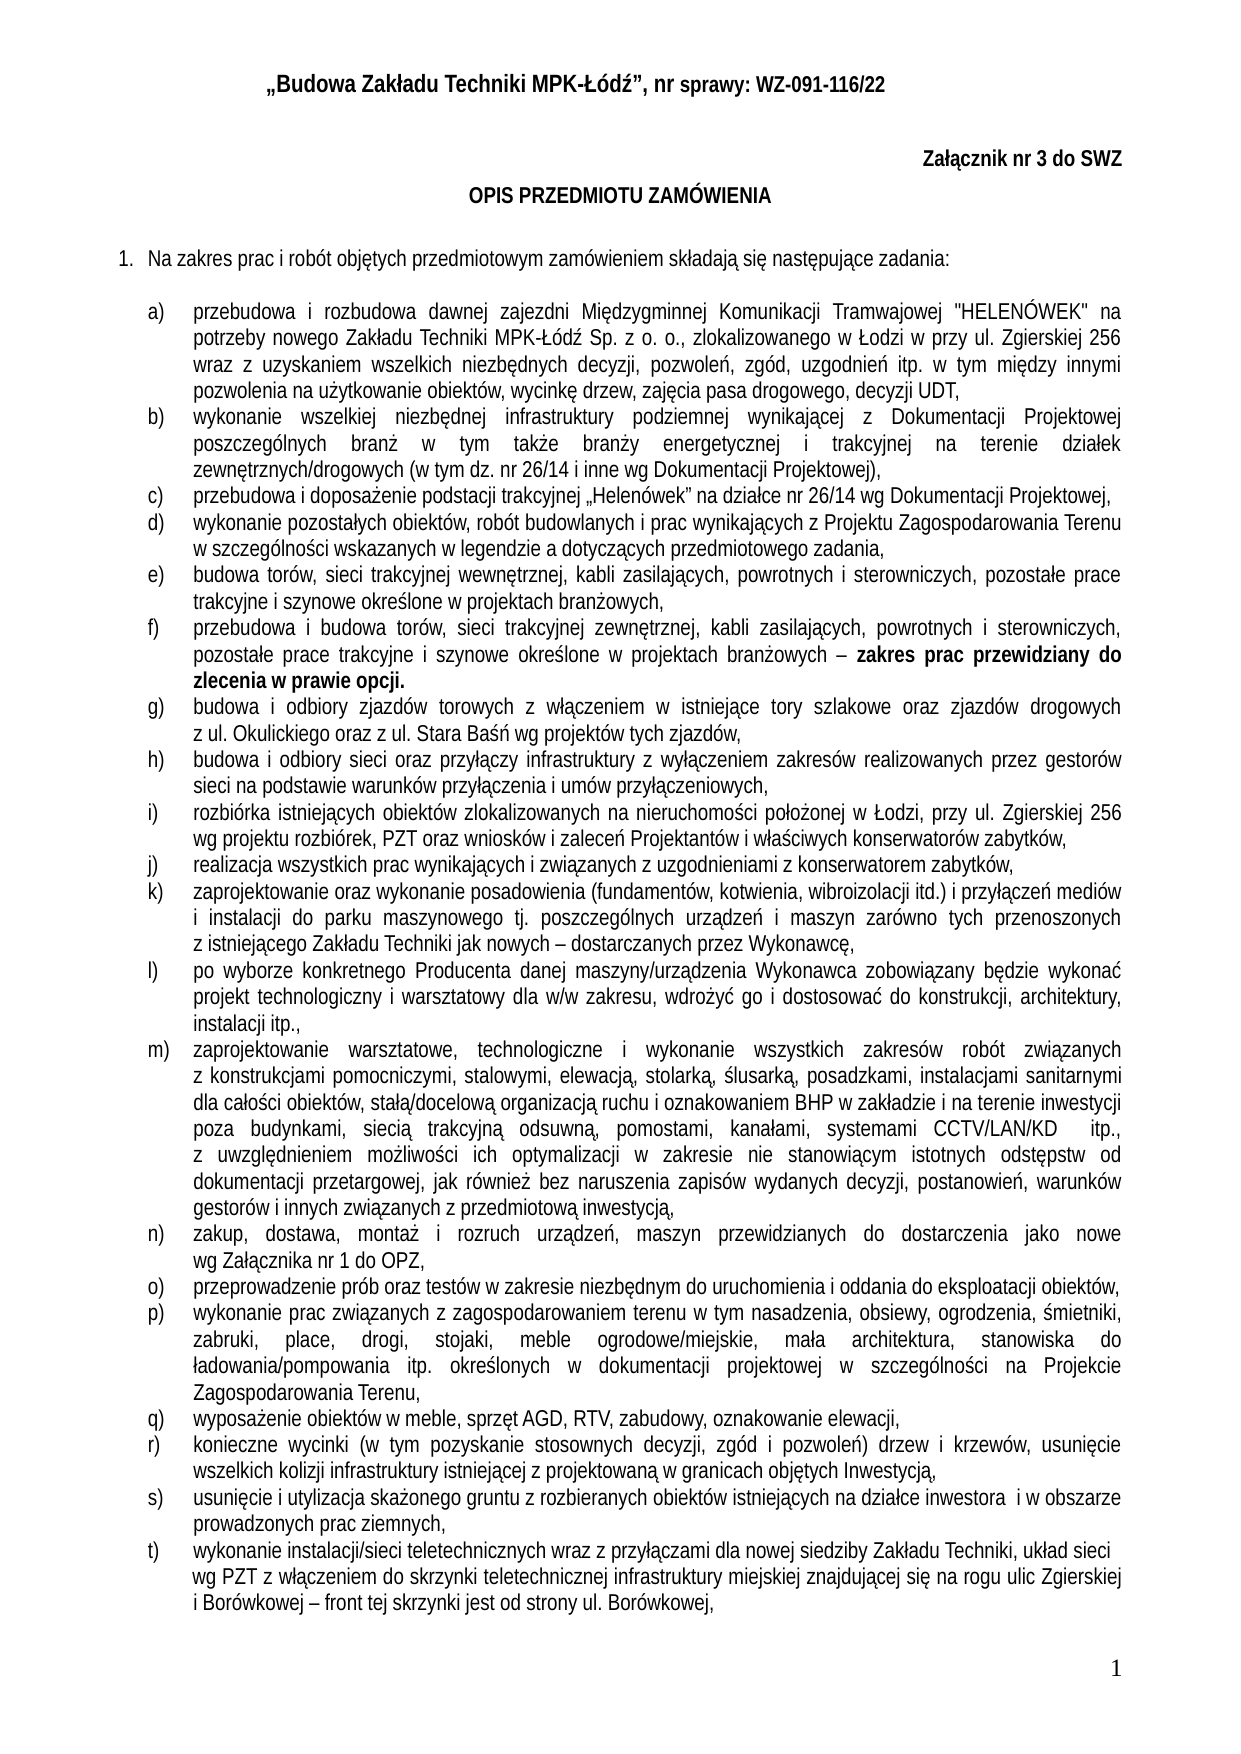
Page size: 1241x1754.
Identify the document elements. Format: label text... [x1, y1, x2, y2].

list budowa torów, sieci trakcyjnej wewnętrznej, kabli zasilających, powrotnych i sterowniczych, pozostałe prace trakcyjne i szynowe określone w projektach branżowych, [148, 561, 1122, 614]
list zaprojektowanie oraz wykonanie posadowienia (fundamentów, kotwienia, wibroizolacji itd.) i przyłączeń mediów i instalacji do parku maszynowego tj. poszczególnych urządzeń i maszyn zarówno tych przenoszonych z istniejącego Zakładu Techniki jak nowych – dostarczanych przez Wykonawcę, [148, 878, 1122, 957]
list przebudowa i doposażenie podstacji trakcyjnej „Helenówek” na działce nr 26/14 wg Dokumentacji Projektowej, [148, 482, 1122, 509]
list konieczne wycinki (w tym pozyskanie stosownych decyzji, zgód i pozwoleń) drzew i krzewów, usunięcie wszelkich kolizji infrastruktury istniejącej z projektowaną w granicach objętych Inwestycją, [148, 1431, 1122, 1484]
list przebudowa i rozbudowa dawnej zajezdni Międzygminnej Komunikacji Tramwajowej "HELENÓWEK" na potrzeby nowego Zakładu Techniki MPK-Łódź Sp. z o. o., zlokalizowanego w Łodzi w przy ul. Zgierskiej 256 wraz z uzyskaniem wszelkich niezbędnych decyzji, pozwoleń, zgód, uzgodnień itp. w tym między innymi pozwolenia na użytkowanie obiektów, wycinkę drzew, zajęcia pasa drogowego, decyzji UDT, [148, 298, 1122, 403]
list Na zakres prac i robót objętych przedmiotowym zamówieniem składają się następujące zadania: [118, 245, 1122, 272]
text „Budowa Zakładu Techniki MPK-Łódź”, nr sprawy: WZ-091-116/22 [192, 69, 1122, 98]
list przebudowa i budowa torów, sieci trakcyjnej zewnętrznej, kabli zasilających, powrotnych i sterowniczych, pozostałe prace trakcyjne i szynowe określone w projektach branżowych – zakres prac przewidziany do zlecenia w prawie opcji. [148, 614, 1122, 693]
list usunięcie i utylizacja skażonego gruntu z rozbieranych obiektów istniejących na działce inwestora i w obszarze prowadzonych prac ziemnych, [148, 1484, 1122, 1537]
list wykonanie wszelkiej niezbędnej infrastruktury podziemnej wynikającej z Dokumentacji Projektowej poszczególnych branż w tym także branży energetycznej i trakcyjnej na terenie działek zewnętrznych/drogowych (w tym dz. nr 26/14 i inne wg Dokumentacji Projektowej), [148, 403, 1122, 482]
list budowa i odbiory sieci oraz przyłączy infrastruktury z wyłączeniem zakresów realizowanych przez gestorów sieci na podstawie warunków przyłączenia i umów przyłączeniowych, [148, 746, 1122, 799]
list wykonanie prac związanych z zagospodarowaniem terenu w tym nasadzenia, obsiewy, ogrodzenia, śmietniki, zabruki, place, drogi, stojaki, meble ogrodowe/miejskie, mała architektura, stanowiska do ładowania/pompowania itp. określonych w dokumentacji projektowej w szczególności na Projekcie Zagospodarowania Terenu, [148, 1299, 1122, 1405]
list realizacja wszystkich prac wynikających i związanych z uzgodnieniami z konserwatorem zabytków, [148, 851, 1122, 878]
list przeprowadzenie prób oraz testów w zakresie niezbędnym do uruchomienia i oddania do eksploatacji obiektów, [148, 1273, 1122, 1299]
list po wyborze konkretnego Producenta danej maszyny/urządzenia Wykonawca zobowiązany będzie wykonać projekt technologiczny i warsztatowy dla w/w zakresu, wdrożyć go i dostosować do konstrukcji, architektury, instalacji itp., [148, 957, 1122, 1036]
list wykonanie pozostałych obiektów, robót budowlanych i prac wynikających z Projektu Zagospodarowania Terenu w szczególności wskazanych w legendzie a dotyczących przedmiotowego zadania, [148, 509, 1122, 561]
list budowa i odbiory zjazdów torowych z włączeniem w istniejące tory szlakowe oraz zjazdów drogowych z ul. Okulickiego oraz z ul. Stara Baśń wg projektów tych zjazdów, [148, 693, 1122, 746]
list zakup, dostawa, montaż i rozruch urządzeń, maszyn przewidzianych do dostarczenia jako nowe wg Załącznika nr 1 do OPZ, [148, 1220, 1122, 1273]
list wykonanie instalacji/sieci teletechnicznych wraz z przyłączami dla nowej siedziby Zakładu Techniki, układ sieci [148, 1537, 1122, 1563]
text OPIS PRZEDMIOTU ZAMÓWIENIA [118, 182, 1122, 208]
list zaprojektowanie warsztatowe, technologiczne i wykonanie wszystkich zakresów robót związanych z konstrukcjami pomocniczymi, stalowymi, elewacją, stolarką, ślusarką, posadzkami, instalacjami sanitarnymi dla całości obiektów, stałą/docelową organizacją ruchu i oznakowaniem BHP w zakładzie i na terenie inwestycji poza budynkami, siecią trakcyjną odsuwną, pomostami, kanałami, systemami CCTV/LAN/KD itp., z uwzględnieniem możliwości ich optymalizacji w zakresie nie stanowiącym istotnych odstępstw od dokumentacji przetargowej, jak również bez naruszenia zapisów wydanych decyzji, postanowień, warunków gestorów i innych związanych z przedmiotową inwestycją, [148, 1036, 1122, 1220]
list wyposażenie obiektów w meble, sprzęt AGD, RTV, zabudowy, oznakowanie elewacji, [148, 1405, 1122, 1431]
text wg PZT z włączeniem do skrzynki teletechnicznej infrastruktury miejskiej znajdującej się na rogu ulic Zgierskiej i Borówkowej – front tej skrzynki jest od strony ul. Borówkowej, [192, 1563, 1122, 1616]
text Załącznik nr 3 do SWZ [118, 145, 1122, 172]
list rozbiórka istniejących obiektów zlokalizowanych na nieruchomości położonej w Łodzi, przy ul. Zgierskiej 256 wg projektu rozbiórek, PZT oraz wniosków i zaleceń Projektantów i właściwych konserwatorów zabytków, [148, 799, 1122, 851]
